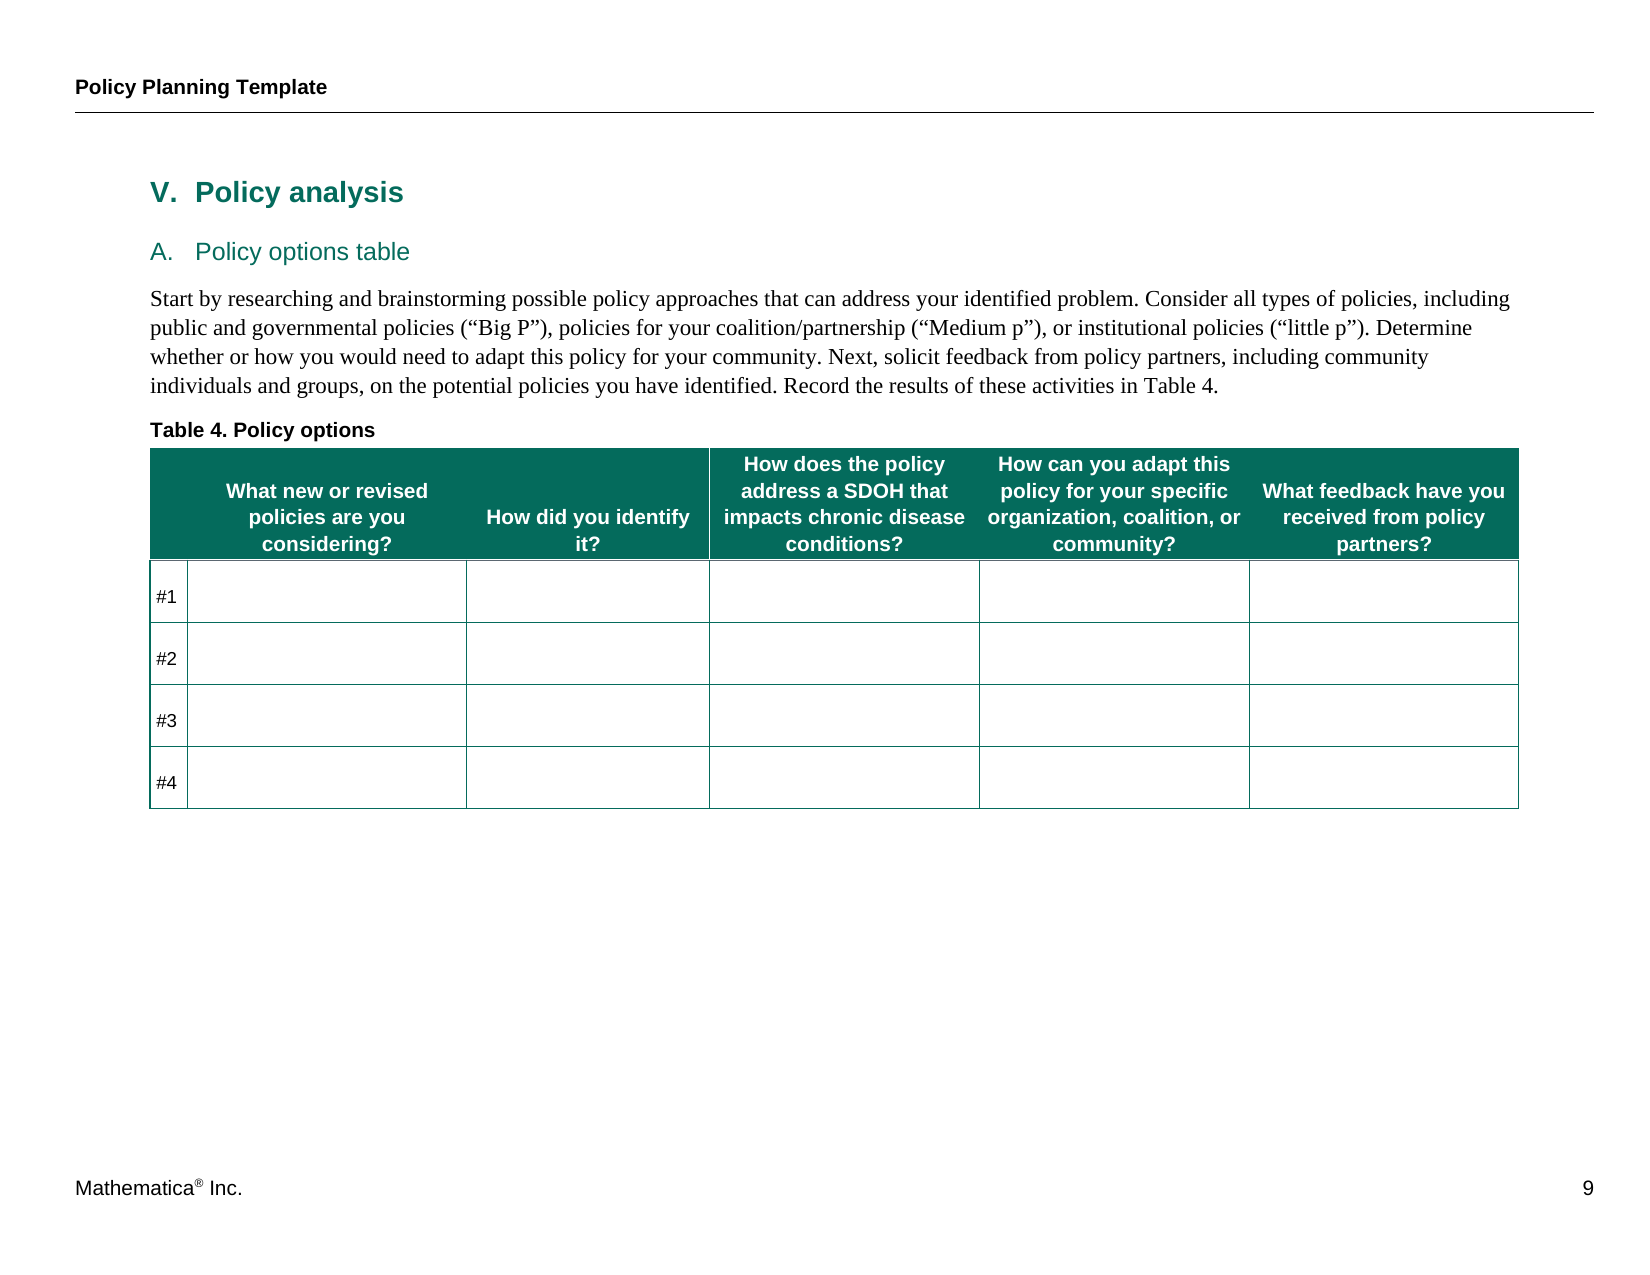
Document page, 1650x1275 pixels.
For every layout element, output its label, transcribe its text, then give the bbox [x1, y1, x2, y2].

table_cell [188, 623, 466, 684]
table_cell [1250, 747, 1518, 808]
table_cell [467, 685, 709, 746]
table_cell [1250, 623, 1518, 684]
table_cell [710, 685, 979, 746]
title Table 4. Policy options [150, 418, 1519, 442]
table_header How does the policy address a SDOH that impacts chronic disease conditions? [710, 448, 979, 559]
table_cell #2 [151, 623, 187, 684]
table_header [150, 448, 188, 559]
table_cell #4 [151, 747, 187, 808]
table_cell [188, 685, 466, 746]
table_cell [467, 561, 709, 622]
table_cell [188, 561, 466, 622]
text Start by researching and brainstorming possible policy approaches that can address your identified problem. Consider all types of policies, including public and governmental policies (“Big P”), policies for your coalition/partnership (“Medium p”), or institutional policies (“little p”). Determine whether or how you would need to adapt this policy for your community. Next, solicit feedback from policy partners, including community individuals and groups, on the potential policies you have identified. Record the results of these activities in Table 4. [150, 285, 1519, 398]
table_header What feedback have you received from policy partners? [1249, 448, 1519, 559]
table_cell [710, 747, 979, 808]
table_header How did you identify it? [466, 448, 709, 559]
table_cell [710, 623, 979, 684]
table_cell [467, 623, 709, 684]
table_cell [980, 685, 1249, 746]
table_cell #1 [151, 561, 187, 622]
table_cell [467, 747, 709, 808]
table_cell [1250, 561, 1518, 622]
table_header What new or revised policies are you considering? [188, 448, 466, 559]
table_cell [980, 623, 1249, 684]
table_header How can you adapt this policy for your specific organization, coalition, or community? [979, 448, 1249, 559]
table_cell [188, 747, 466, 808]
table_cell [1250, 685, 1518, 746]
table_cell [980, 561, 1249, 622]
table_cell [980, 747, 1249, 808]
text A. Policy options table [150, 237, 1519, 266]
text V. Policy analysis [150, 175, 1519, 208]
table_cell [710, 561, 979, 622]
table_cell #3 [151, 685, 187, 746]
